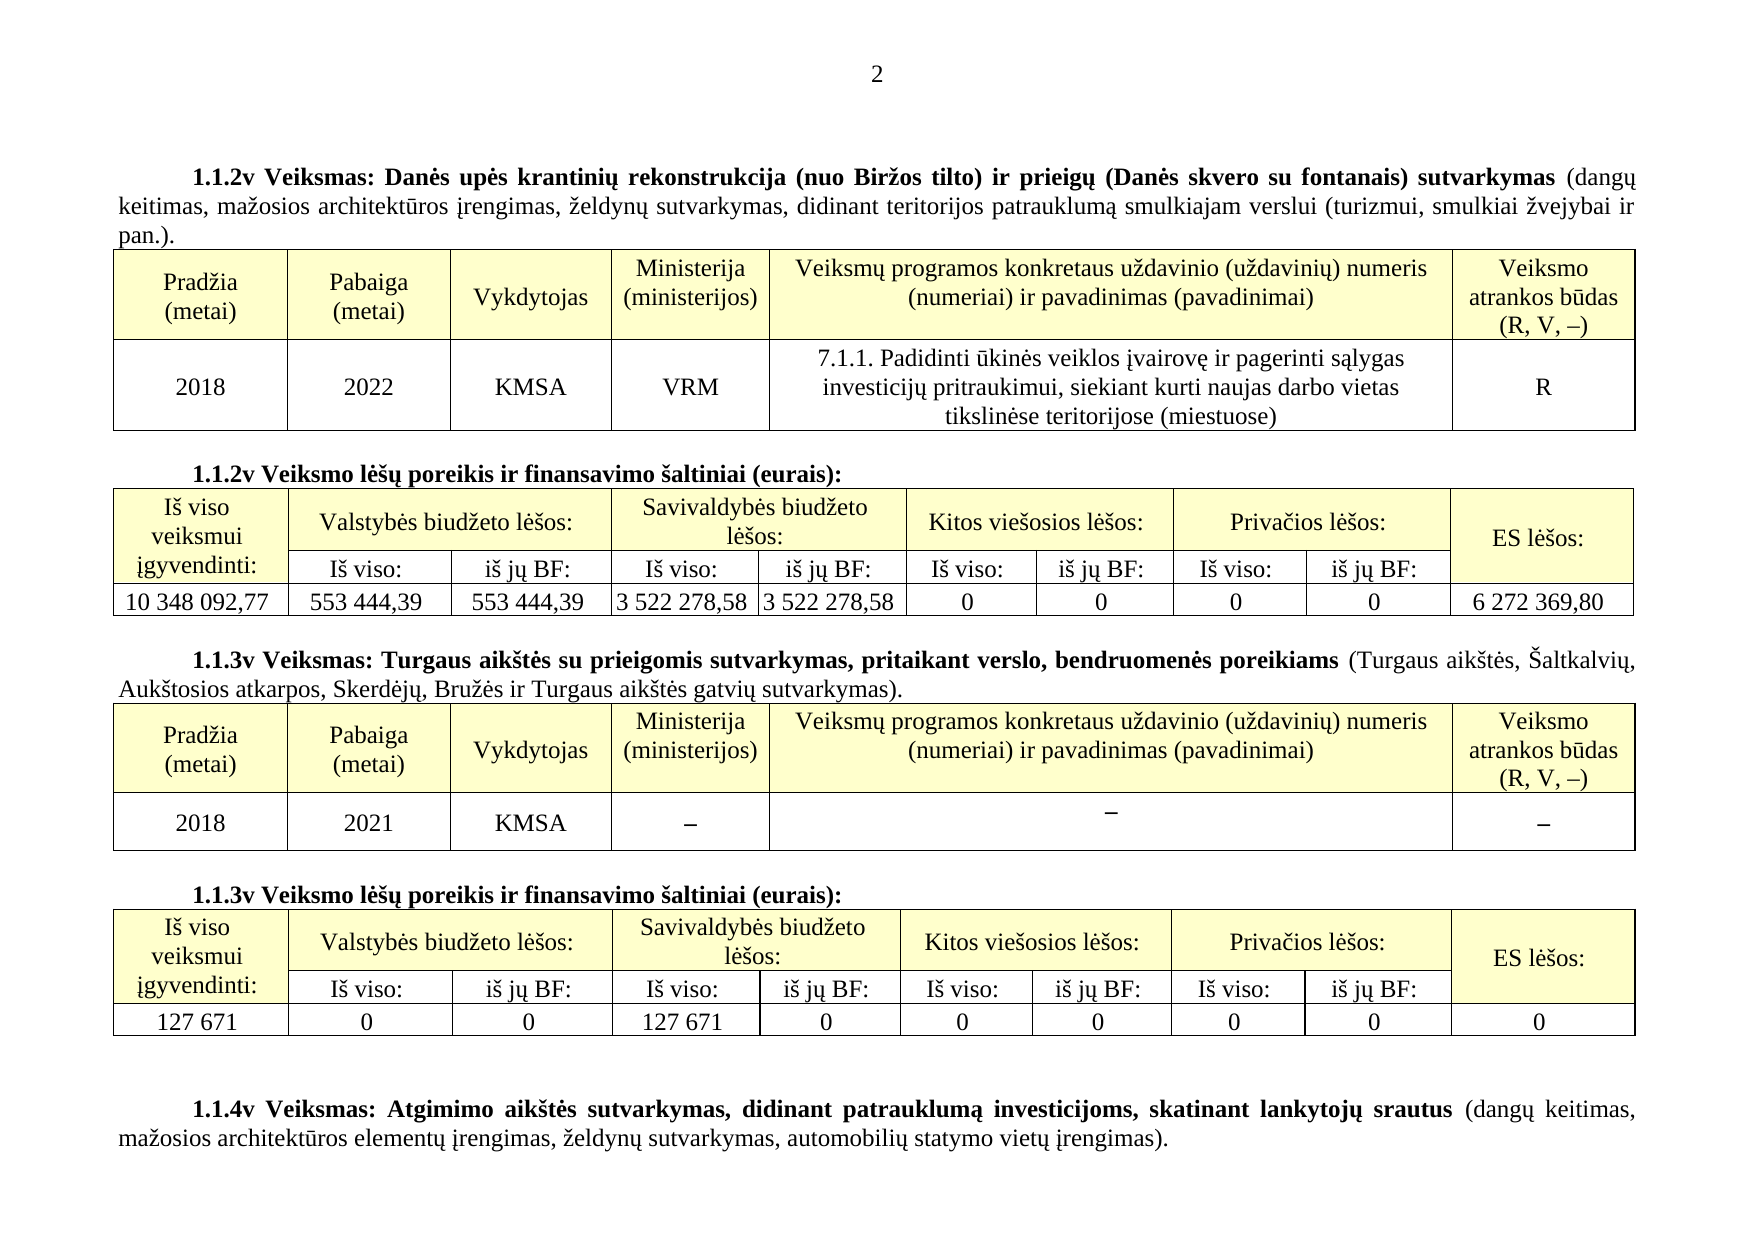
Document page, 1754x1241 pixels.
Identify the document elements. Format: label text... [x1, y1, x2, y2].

table_cell 0 [1306, 1004, 1451, 1035]
table_cell iš jų BF: [452, 551, 611, 582]
table_header Vykdytojas [451, 704, 611, 792]
table_cell Iš viso: [612, 551, 758, 582]
table_cell Iš viso: [907, 551, 1036, 582]
table_cell KMSA [451, 340, 611, 429]
table_cell 0 [901, 1004, 1032, 1035]
table_cell 0 [907, 584, 1036, 615]
table_cell 0 [453, 1004, 612, 1035]
table_cell Iš viso: [613, 971, 759, 1003]
table_cell – [612, 793, 769, 850]
table_cell Iš viso: [289, 971, 452, 1003]
table_header Privačios lėšos: [1172, 910, 1451, 970]
table_cell 0 [1307, 584, 1450, 615]
table_cell – [1453, 793, 1634, 850]
table_header Ministerija (ministerijos) [612, 704, 769, 792]
table_cell 7.1.1. Padidinti ūkinės veiklos įvairovę ir pagerinti sąlygas investicijų pritraukimui, siekiant kurti naujas darbo vietas tikslinėse teritorijose (miestuose) [770, 340, 1452, 429]
table_header Pradžia (metai) [114, 704, 287, 792]
table_cell iš jų BF: [1037, 551, 1173, 582]
table_header Privačios lėšos: [1174, 489, 1450, 550]
table_header Iš viso veiksmui įgyvendinti: [114, 489, 288, 582]
table_header Valstybės biudžeto lėšos: [289, 910, 612, 970]
table_header Savivaldybės biudžeto lėšos: [613, 910, 900, 970]
table_header Iš viso veiksmui įgyvendinti: [114, 910, 288, 1003]
table_cell iš jų BF: [1033, 971, 1171, 1003]
table_cell 553 444,39 [289, 584, 451, 615]
table_cell 2021 [288, 793, 450, 850]
table_cell iš jų BF: [453, 971, 612, 1003]
table_cell 0 [1033, 1004, 1171, 1035]
table_cell iš jų BF: [1306, 971, 1451, 1003]
table_cell KMSA [451, 793, 611, 850]
table_header Veiksmo atrankos būdas (R, V, –) [1453, 704, 1634, 792]
table_cell 0 [289, 1004, 452, 1035]
table_header ES lėšos: [1451, 489, 1633, 582]
text 1.1.3v Veiksmas: Turgaus aikštės su prieigomis sutvarkymas, pritaikant verslo, bendruomenės poreikiams (Turgaus aikštės, Šaltkalvių, Aukštosios atkarpos, Skerdėjų, Bružės ir Turgaus aikštės gatvių sutvarkymas). [118, 645, 1636, 703]
table_cell Iš viso: [1174, 551, 1306, 582]
table_cell 2022 [288, 340, 450, 429]
table_cell Iš viso: [901, 971, 1032, 1003]
text 1.1.4v Veiksmas: Atgimimo aikštės sutvarkymas, didinant patrauklumą investicijoms, skatinant lankytojų srautus (dangų keitimas, mažosios architektūros elementų įrengimas, želdynų sutvarkymas, automobilių statymo vietų įrengimas). [118, 1094, 1636, 1151]
table_header Valstybės biudžeto lėšos: [289, 489, 611, 550]
table_cell R [1453, 340, 1634, 429]
text 1.1.3v Veiksmo lėšų poreikis ir finansavimo šaltiniai (eurais): [118, 880, 1636, 908]
table_cell 0 [1037, 584, 1173, 615]
table_cell Iš viso: [1172, 971, 1304, 1003]
table_cell 553 444,39 [452, 584, 611, 615]
table_header Pradžia (metai) [114, 250, 287, 339]
table_header Vykdytojas [451, 250, 611, 339]
table_cell VRM [612, 340, 769, 429]
table_header Ministerija (ministerijos) [612, 250, 769, 339]
table_cell 0 [1172, 1004, 1304, 1035]
table_cell Iš viso: [289, 551, 451, 582]
table_cell 2018 [114, 793, 287, 850]
table_cell iš jų BF: [761, 971, 900, 1003]
table_cell 2018 [114, 340, 287, 429]
table_header ES lėšos: [1452, 910, 1634, 1003]
table_header Pabaiga (metai) [288, 250, 450, 339]
table_cell 127 671 [114, 1004, 288, 1035]
table_header Veiksmų programos konkretaus uždavinio (uždavinių) numeris (numeriai) ir pavadinimas (pavadinimai) [770, 704, 1452, 792]
table_header Veiksmo atrankos būdas (R, V, –) [1453, 250, 1634, 339]
table_cell – [770, 793, 1452, 850]
table_cell 127 671 [613, 1004, 759, 1035]
table_cell iš jų BF: [1307, 551, 1450, 582]
table_cell iš jų BF: [759, 551, 906, 582]
table_cell 0 [761, 1004, 900, 1035]
text 1.1.2v Veiksmo lėšų poreikis ir finansavimo šaltiniai (eurais): [118, 459, 1636, 488]
table_header Kitos viešosios lėšos: [901, 910, 1171, 970]
table_cell 3 522 278,58 [759, 584, 906, 615]
table_cell 6 272 369,80 [1451, 584, 1633, 615]
text 1.1.2v Veiksmas: Danės upės krantinių rekonstrukcija (nuo Biržos tilto) ir prieigų (Danės skvero su fontanais) sutvarkymas (dangų keitimas, mažosios architektūros įrengimas, želdynų sutvarkymas, didinant teritorijos patrauklumą smulkiajam verslui (turizmui, smulkiai žvejybai ir pan.). [118, 162, 1636, 249]
table_cell 0 [1452, 1004, 1634, 1035]
table_cell 0 [1174, 584, 1306, 615]
table_cell 10 348 092,77 [114, 584, 288, 615]
table_header Savivaldybės biudžeto lėšos: [612, 489, 906, 550]
table_cell 3 522 278,58 [612, 584, 758, 615]
table_header Veiksmų programos konkretaus uždavinio (uždavinių) numeris (numeriai) ir pavadinimas (pavadinimai) [770, 250, 1452, 339]
table_header Kitos viešosios lėšos: [907, 489, 1173, 550]
table_header Pabaiga (metai) [288, 704, 450, 792]
